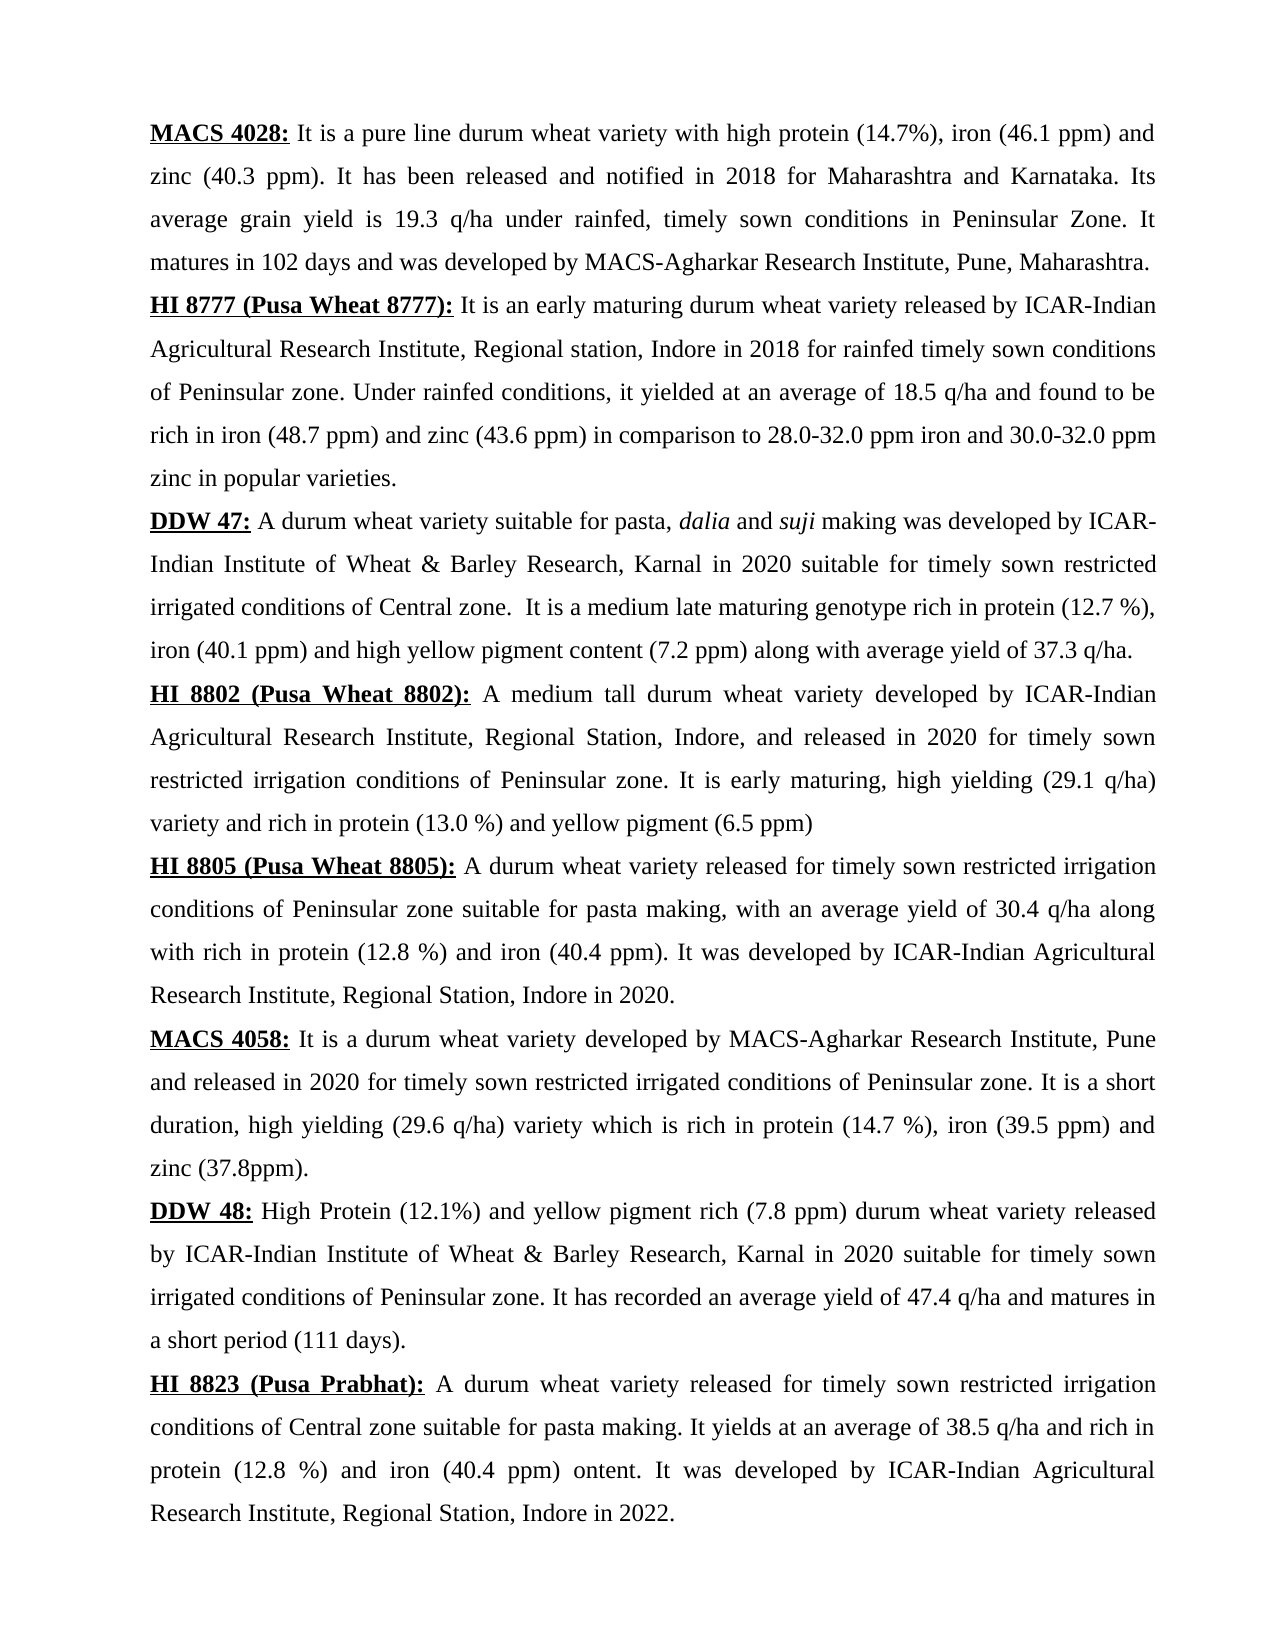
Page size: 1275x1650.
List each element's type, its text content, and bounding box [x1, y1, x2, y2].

text MACS 4058: It is a durum wheat variety developed by MACS-Agharkar Research Institute, Pune and released in 2020 for timely sown restricted irrigated conditions of Peninsular zone. It is a short duration, high yielding (29.6 q/ha) variety which is rich in protein (14.7 %), iron (39.5 ppm) and zinc (37.8ppm). [150, 1024, 1157, 1182]
text DDW 47: A durum wheat variety suitable for pasta, dalia and suji making was developed by ICAR-Indian Institute of Wheat & Barley Research, Karnal in 2020 suitable for timely sown restricted irrigated conditions of Central zone. It is a medium late maturing genotype rich in protein (12.7 %), iron (40.1 ppm) and high yellow pigment content (7.2 ppm) along with average yield of 37.3 q/ha. [150, 506, 1157, 664]
text HI 8823 (Pusa Prabhat): A durum wheat variety released for timely sown restricted irrigation conditions of Central zone suitable for pasta making. It yields at an average of 38.5 q/ha and rich in protein (12.8 %) and iron (40.4 ppm) ontent. It was developed by ICAR-Indian Agricultural Research Institute, Regional Station, Indore in 2022. [150, 1369, 1157, 1527]
text MACS 4028: It is a pure line durum wheat variety with high protein (14.7%), iron (46.1 ppm) and zinc (40.3 ppm). It has been released and notified in 2018 for Maharashtra and Karnataka. Its average grain yield is 19.3 q/ha under rainfed, timely sown conditions in Peninsular Zone. It matures in 102 days and was developed by MACS-Agharkar Research Institute, Pune, Maharashtra. [150, 118, 1157, 276]
text HI 8802 (Pusa Wheat 8802): A medium tall durum wheat variety developed by ICAR-Indian Agricultural Research Institute, Regional Station, Indore, and released in 2020 for timely sown restricted irrigation conditions of Peninsular zone. It is early maturing, high yielding (29.1 q/ha) variety and rich in protein (13.0 %) and yellow pigment (6.5 ppm) [150, 679, 1157, 837]
text DDW 48: High Protein (12.1%) and yellow pigment rich (7.8 ppm) durum wheat variety released by ICAR-Indian Institute of Wheat & Barley Research, Karnal in 2020 suitable for timely sown irrigated conditions of Peninsular zone. It has recorded an average yield of 47.4 q/ha and matures in a short period (111 days). [150, 1196, 1157, 1354]
text HI 8805 (Pusa Wheat 8805): A durum wheat variety released for timely sown restricted irrigation conditions of Peninsular zone suitable for pasta making, with an average yield of 30.4 q/ha along with rich in protein (12.8 %) and iron (40.4 ppm). It was developed by ICAR-Indian Agricultural Research Institute, Regional Station, Indore in 2020. [150, 851, 1157, 1009]
text HI 8777 (Pusa Wheat 8777): It is an early maturing durum wheat variety released by ICAR-Indian Agricultural Research Institute, Regional station, Indore in 2018 for rainfed timely sown conditions of Peninsular zone. Under rainfed conditions, it yielded at an average of 18.5 q/ha and found to be rich in iron (48.7 ppm) and zinc (43.6 ppm) in comparison to 28.0-32.0 ppm iron and 30.0-32.0 ppm zinc in popular varieties. [150, 291, 1157, 492]
